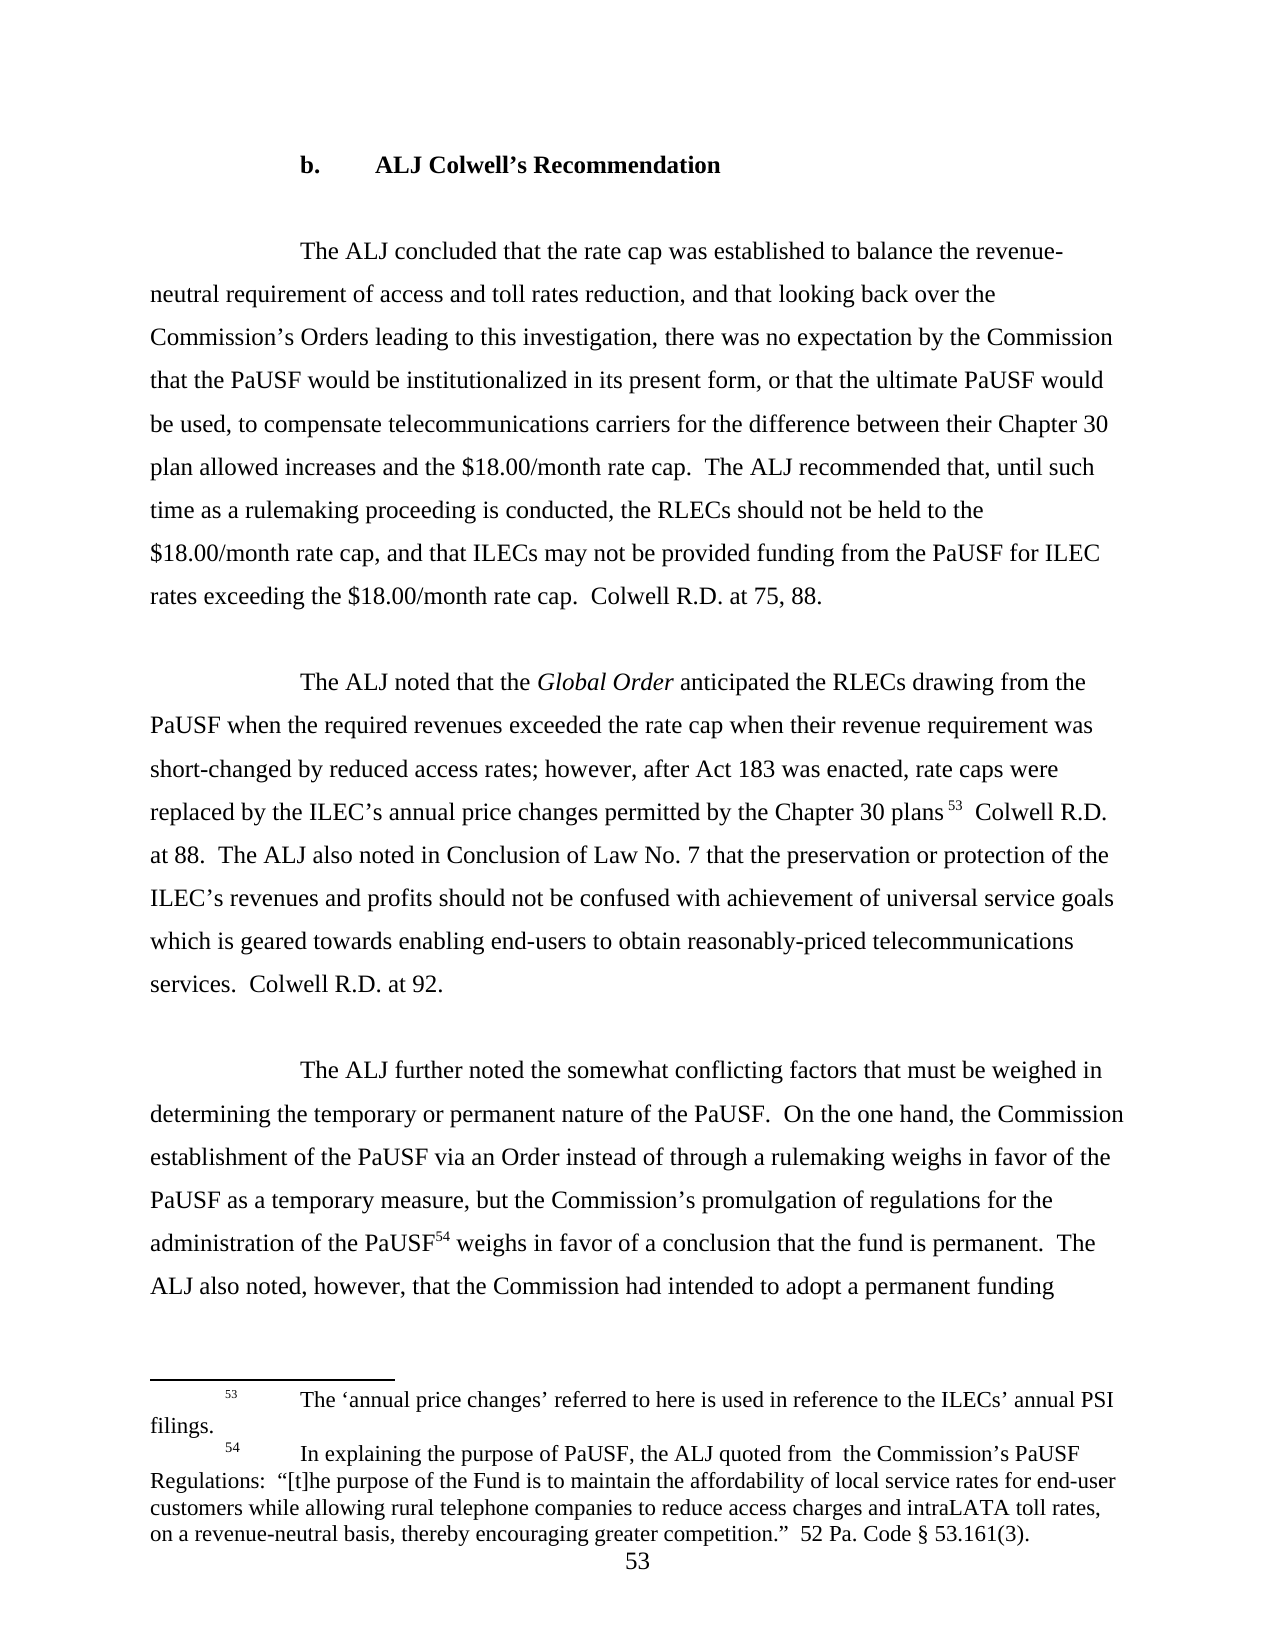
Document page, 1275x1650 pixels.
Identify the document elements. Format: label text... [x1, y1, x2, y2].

text b. ALJ Colwell’s Recommendation [150, 150, 1125, 179]
text The ALJ concluded that the rate cap was established to balance the revenue-neutral requirement of access and toll rates reduction, and that looking back over the Commission’s Orders leading to this investigation, there was no expectation by the Commission that the PaUSF would be institutionalized in its present form, or that the ultimate PaUSF would be used, to compensate telecommunications carriers for the difference between their Chapter 30 plan allowed increases and the $18.00/month rate cap. The ALJ recommended that, until such time as a rulemaking proceeding is conducted, the RLECs should not be held to the $18.00/month rate cap, and that ILECs may not be provided funding from the PaUSF for ILEC rates exceeding the $18.00/month rate cap. Colwell R.D. at 75, 88. [150, 236, 1125, 610]
text The ALJ noted that the Global Order anticipated the RLECs drawing from the PaUSF when the required revenues exceeded the rate cap when their revenue requirement was short-changed by reduced access rates; however, after Act 183 was enacted, rate caps were replaced by the ILEC’s annual price changes permitted by the Chapter 30 plans Colwell R.D. at 88. The ALJ also noted in Conclusion of Law No. 7 that the preservation or protection of the ILEC’s revenues and profits should not be confused with achievement of universal service goals which is geared towards enabling end-users to obtain reasonably-priced telecommunications services. Colwell R.D. at 92. [150, 667, 1125, 998]
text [150, 1056, 1125, 1300]
